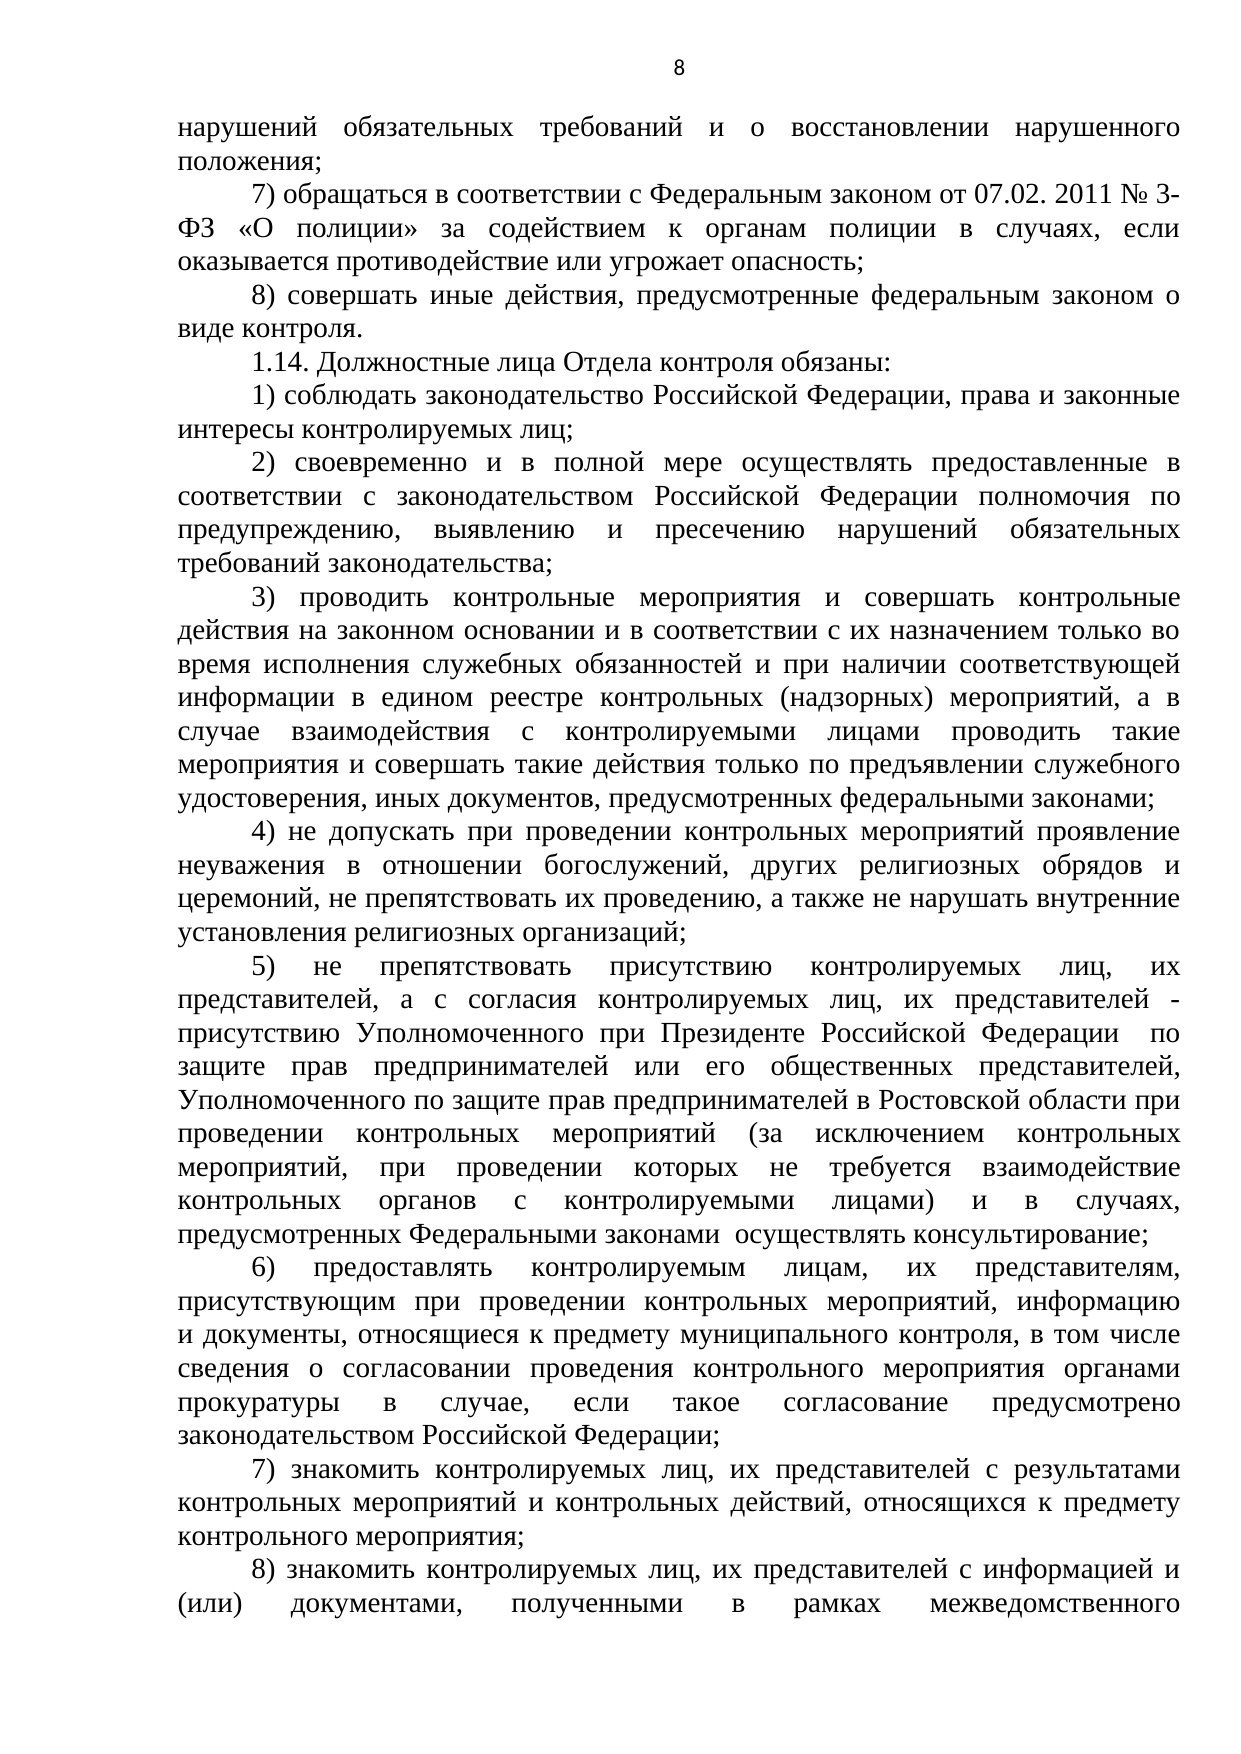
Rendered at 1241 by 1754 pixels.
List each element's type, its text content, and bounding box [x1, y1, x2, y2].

text 5) не препятствовать присутствию контролируемых лиц, их представителей, а с согласия контролируемых лиц, их представителей - присутствию Уполномоченного при Президенте Российской Федерации по защите прав предпринимателей или его общественных представителей, Уполномоченного по защите прав предпринимателей в Ростовской области при проведении контрольных мероприятий (за исключением контрольных мероприятий, при проведении которых не требуется взаимодействие контрольных органов с контролируемыми лицами) и в случаях, предусмотренных Федеральными законами осуществлять консультирование; [177, 948, 1181, 1249]
text 3) проводить контрольные мероприятия и совершать контрольные действия на законном основании и в соответствии с их назначением только во время исполнения служебных обязанностей и при наличии соответствующей информации в едином реестре контрольных (надзорных) мероприятий, а в случае взаимодействия с контролируемыми лицами проводить такие мероприятия и совершать такие действия только по предъявлении служебного удостоверения, иных документов, предусмотренных федеральными законами; [177, 579, 1181, 813]
text 8) совершать иные действия, предусмотренные федеральным законом о виде контроля. [177, 277, 1181, 344]
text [177, 109, 1181, 176]
text 1.14. Должностные лица Отдела контроля обязаны: [177, 344, 1181, 377]
text 4) не допускать при проведении контрольных мероприятий проявление неуважения в отношении богослужений, других религиозных обрядов и церемоний, не препятствовать их проведению, а также не нарушать внутренние установления религиозных организаций; [177, 813, 1181, 948]
text 6) предоставлять контролируемым лицам, их представителям, присутствующим при проведении контрольных мероприятий, информацию и документы, относящиеся к предмету муниципального контроля, в том числе сведения о согласовании проведения контрольного мероприятия органами прокуратуры в случае, если такое согласование предусмотрено законодательством Российской Федерации; [177, 1249, 1181, 1451]
text 7) обращаться в соответствии с Федеральным законом от 07.02. 2011 № 3-ФЗ «О полиции» за содействием к органам полиции в случаях, если оказывается противодействие или угрожает опасность; [177, 176, 1181, 277]
text 1) соблюдать законодательство Российской Федерации, права и законные интересы контролируемых лиц; [177, 377, 1181, 444]
text 7) знакомить контролируемых лиц, их представителей с результатами контрольных мероприятий и контрольных действий, относящихся к предмету контрольного мероприятия; [177, 1451, 1181, 1551]
text 2) своевременно и в полной мере осуществлять предоставленные в соответствии с законодательством Российской Федерации полномочия по предупреждению, выявлению и пресечению нарушений обязательных требований законодательства; [177, 444, 1181, 579]
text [177, 1551, 1181, 1618]
